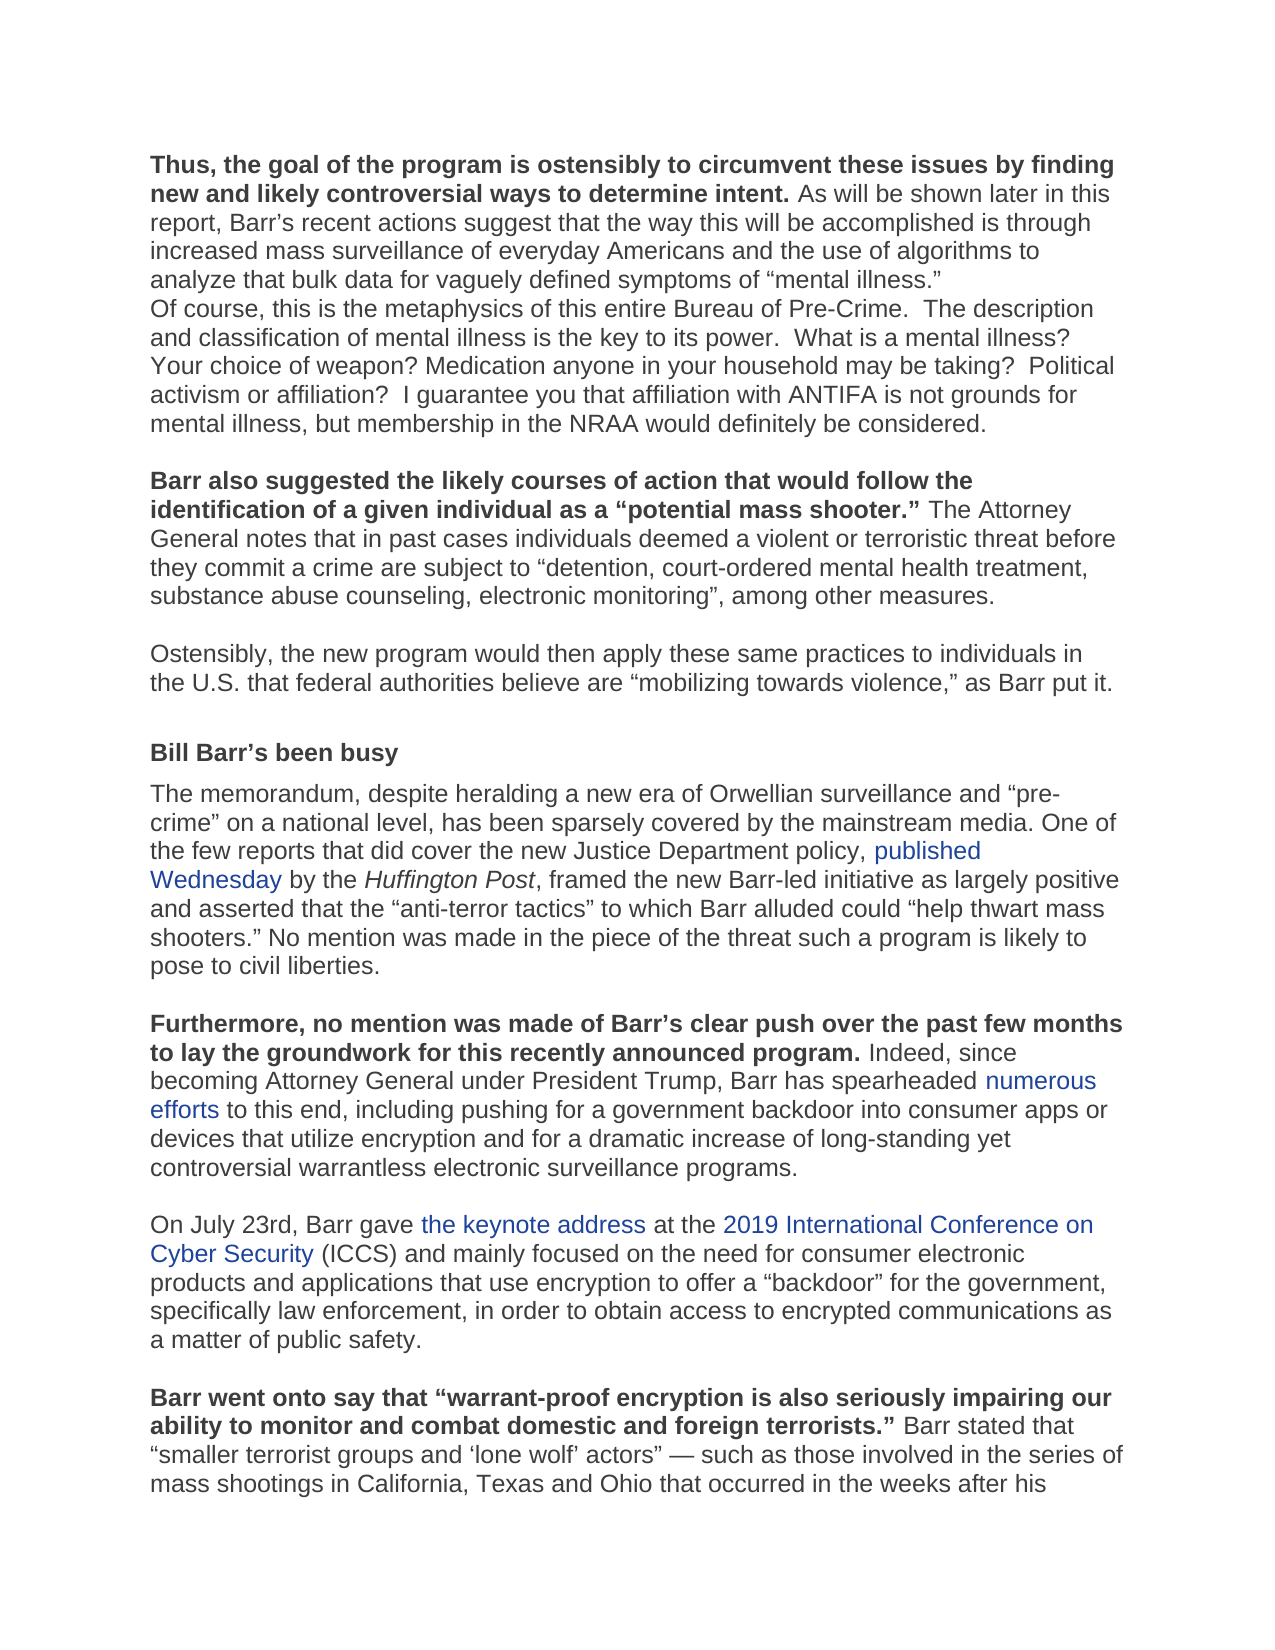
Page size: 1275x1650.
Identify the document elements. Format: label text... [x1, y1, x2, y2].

text Bill Barr’s been busy [150, 737, 1125, 766]
text Ostensibly, the new program would then apply these same practices to individuals in the U.S. that federal authorities believe are “mobilizing towards violence,” as Barr put it. [150, 639, 1125, 696]
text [150, 1382, 1125, 1497]
text Thus, the goal of the program is ostensibly to circumvent these issues by finding new and likely controversial ways to determine intent. As will be shown later in this report, Barr’s recent actions suggest that the way this will be accomplished is through increased mass surveillance of everyday Americans and the use of algorithms to analyze that bulk data for vaguely defined symptoms of “mental illness.” [150, 150, 1125, 294]
text On July 23rd, Barr gave the keynote address at the 2019 International Conference on Cyber Security (ICCS) and mainly focused on the need for consumer electronic products and applications that use encryption to offer a “backdoor” for the government, specifically law enforcement, in order to obtain access to encrypted communications as a matter of public safety. [150, 1210, 1125, 1354]
text The memorandum, despite heralding a new era of Orwellian surveillance and “pre-crime” on a national level, has been sparsely covered by the mainstream media. One of the few reports that did cover the new Justice Department policy, published Wednesday by the Huffington Post, framed the new Barr-led initiative as largely positive and asserted that the “anti-terror tactics” to which Barr alluded could “help thwart mass shooters.” No mention was made in the piece of the threat such a program is likely to pose to civil liberties. [150, 779, 1125, 980]
text Barr also suggested the likely courses of action that would follow the identification of a given individual as a “potential mass shooter.” The Attorney General notes that in past cases individuals deemed a violent or terroristic threat before they commit a crime are subject to “detention, court-ordered mental health treatment, substance abuse counseling, electronic monitoring”, among other measures. [150, 466, 1125, 610]
text Furthermore, no mention was made of Barr’s clear push over the past few months to lay the groundwork for this recently announced program. Indeed, since becoming Attorney General under President Trump, Barr has spearheaded numerous efforts to this end, including pushing for a government backdoor into consumer apps or devices that utilize encryption and for a dramatic increase of long-standing yet controversial warrantless electronic surveillance programs. [150, 1009, 1125, 1181]
text Of course, this is the metaphysics of this entire Bureau of Pre-Crime. The description and classification of mental illness is the key to its power. What is a mental illness? Your choice of weapon? Medication anyone in your household may be taking? Political activism or affiliation? I guarantee you that affiliation with ANTIFA is not grounds for mental illness, but membership in the NRAA would definitely be considered. [150, 294, 1125, 437]
